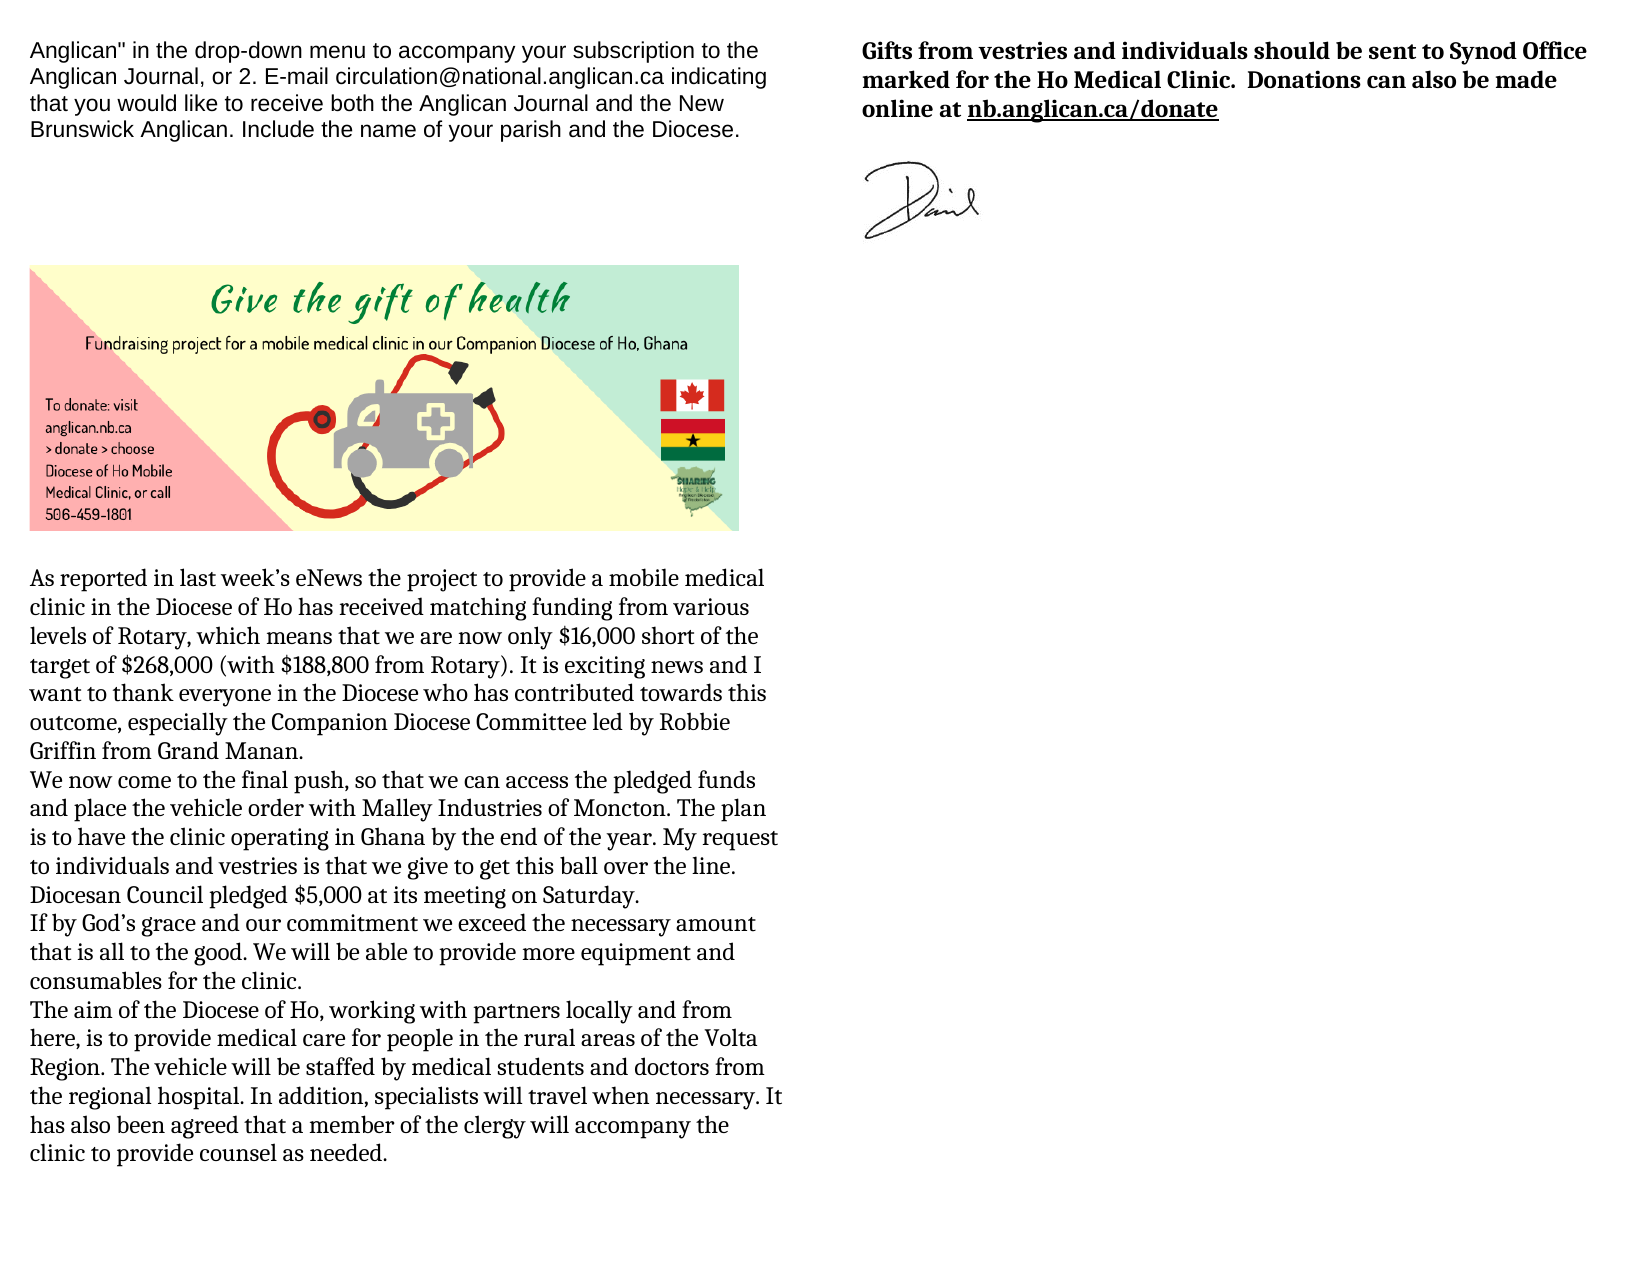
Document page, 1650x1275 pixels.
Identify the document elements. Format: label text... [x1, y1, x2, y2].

text If by God’s grace and our commitment we exceed the necessary amount that is all to the good. We will be able to provide more equipment and consumables for the clinic. [29, 909, 788, 996]
text As reported in last week’s eNews the project to provide a mobile medical clinic in the Diocese of Ho has received matching funding from various levels of Rotary, which means that we are now only $16,000 short of the target of $268,000 (with $188,800 from Rotary). It is exciting news and I want to thank everyone in the Diocese who has contributed towards this outcome, especially the Companion Diocese Committee led by Robbie Griffin from Grand Manan. [29, 564, 788, 766]
text We now come to the final push, so that we can access the pledged funds and place the vehicle order with Malley Industries of Moncton. The plan is to have the clinic operating in Ghana by the end of the year. My request to individuals and vestries is that we give to get this ball over the line. Diocesan Council pledged $5,000 at its meeting on Saturday. [29, 766, 788, 909]
picture [29, 265, 739, 531]
text The aim of the Diocese of Ho, working with partners locally and from here, is to provide medical care for people in the rural areas of the Volta Region. The vehicle will be staffed by medical students and doctors from the regional hospital. In addition, specialists will travel when necessary. It has also been agreed that a member of the clergy will accompany the clinic to provide counsel as needed. [29, 996, 788, 1168]
picture [861, 157, 989, 244]
text Gifts from vestries and individuals should be sent to Synod Office marked for the Ho Medical Clinic. Donations can also be made online at nb.anglican.ca/donate [862, 37, 1620, 123]
